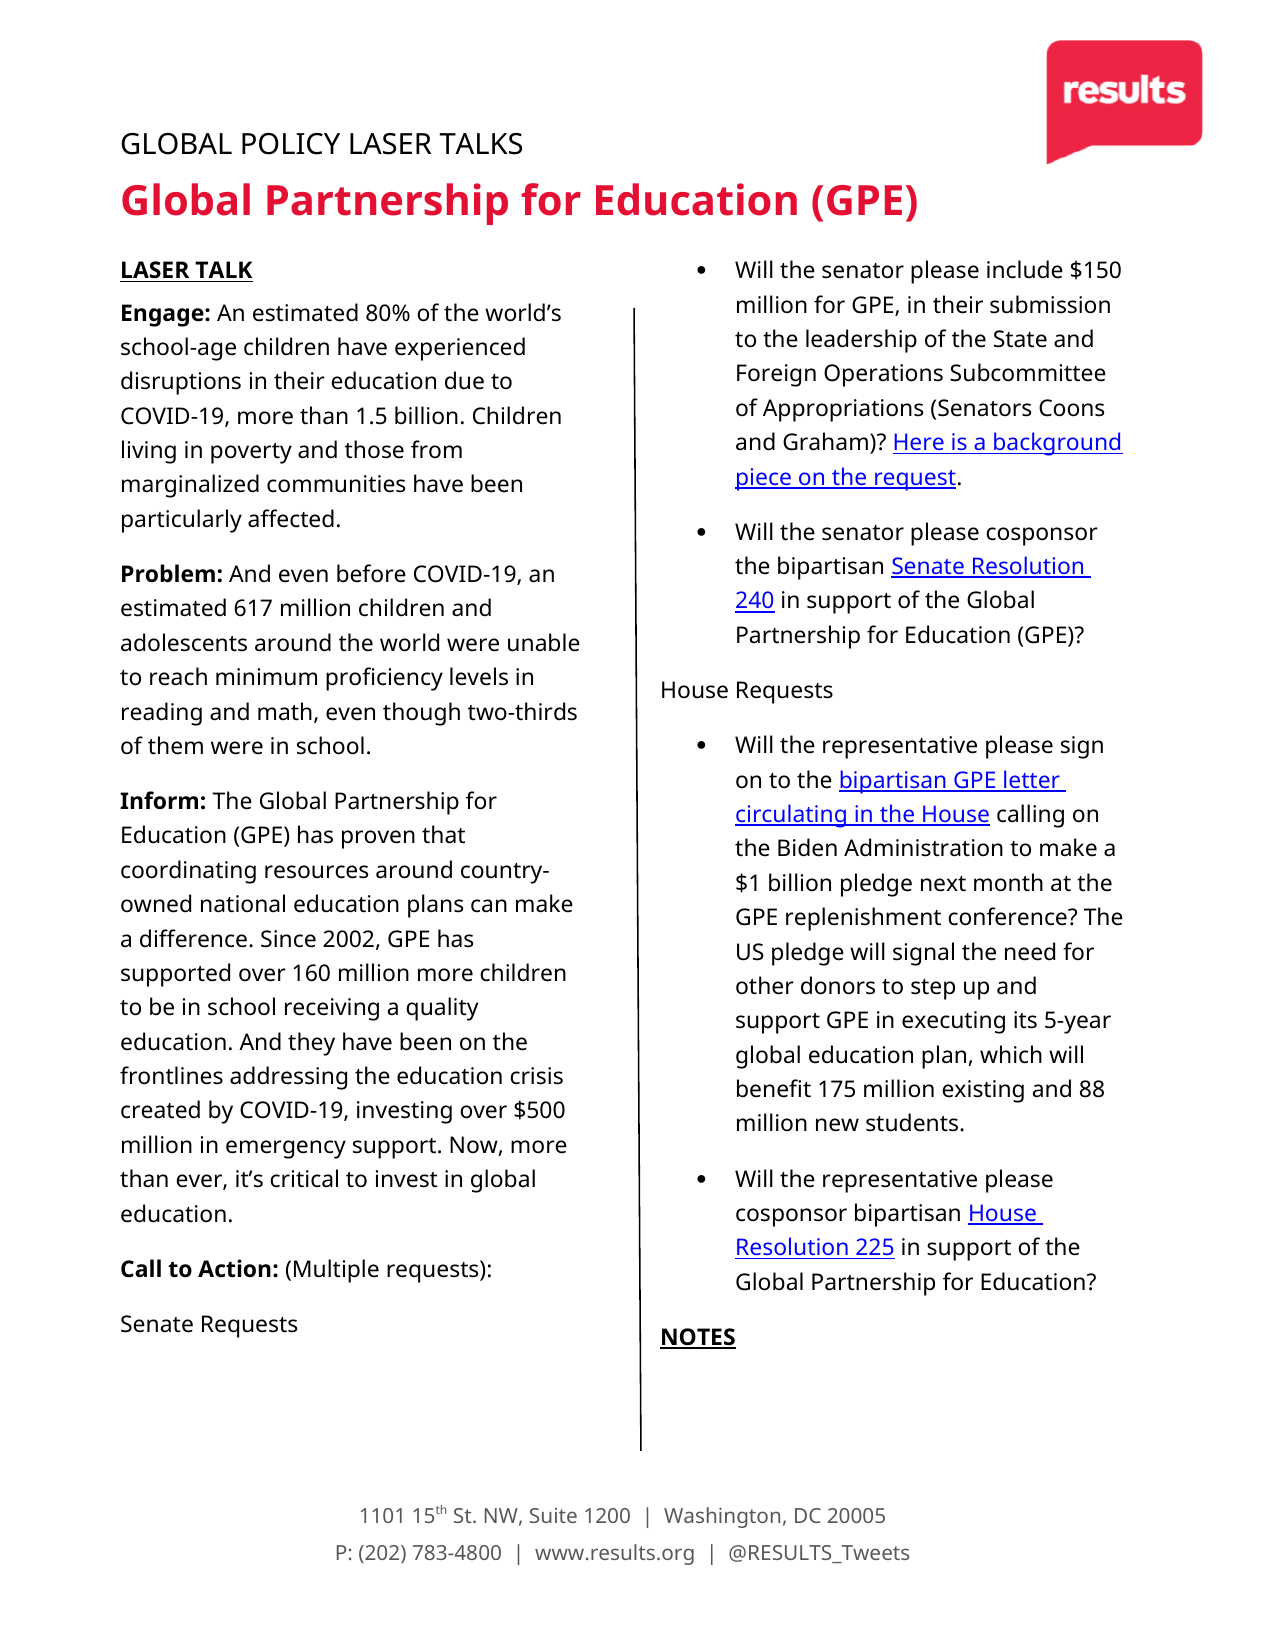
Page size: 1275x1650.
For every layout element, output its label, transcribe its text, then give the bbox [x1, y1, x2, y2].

text Global Partnership for Education (GPE) [120, 171, 1125, 228]
list Will the representative please cosponsor bipartisan House Resolution 225 in support of the Global Partnership for Education? [697, 1163, 1125, 1297]
text Engage: An estimated 80% of the world’s school-age children have experienced disruptions in their education due to COVID-19, more than 1.5 billion. Children living in poverty and those from marginalized communities have been particularly affected. [120, 296, 585, 534]
text Inform: The Global Partnership for Education (GPE) has proven that coordinating resources around country-owned national education plans can make a difference. Since 2002, GPE has supported over 160 million more children to be in school receiving a quality education. And they have been on the frontlines addressing the education crisis created by COVID-19, investing over $500 million in emergency support. Now, more than ever, it’s critical to invest in global education. [120, 785, 585, 1229]
text Call to Action: (Multiple requests): [120, 1253, 585, 1284]
text LASER TALK [120, 254, 585, 286]
text House Requests [660, 674, 1125, 705]
text NOTES [660, 1321, 1125, 1352]
list Will the senator please include $150 million for GPE, in their submission to the leadership of the State and Foreign Operations Subcommittee of Appropriations (Senators Coons and Graham)? Here is a background piece on the request. [697, 254, 1125, 492]
list Will the senator please cosponsor the bipartisan Senate Resolution 240 in support of the Global Partnership for Education (GPE)? [697, 516, 1125, 650]
text Problem: And even before COVID-19, an estimated 617 million children and adolescents around the world were unable to reach minimum proficiency levels in reading and math, even though two-thirds of them were in school. [120, 558, 585, 761]
picture [1022, 30, 1221, 177]
text Senate Requests [120, 1308, 585, 1339]
list Will the representative please sign on to the bipartisan GPE letter circulating in the House calling on the Biden Administration to make a $1 billion pledge next month at the GPE replenishment conference? The US pledge will signal the need for other donors to step up and support GPE in executing its 5-year global education plan, which will benefit 175 million existing and 88 million new students. [697, 729, 1125, 1139]
